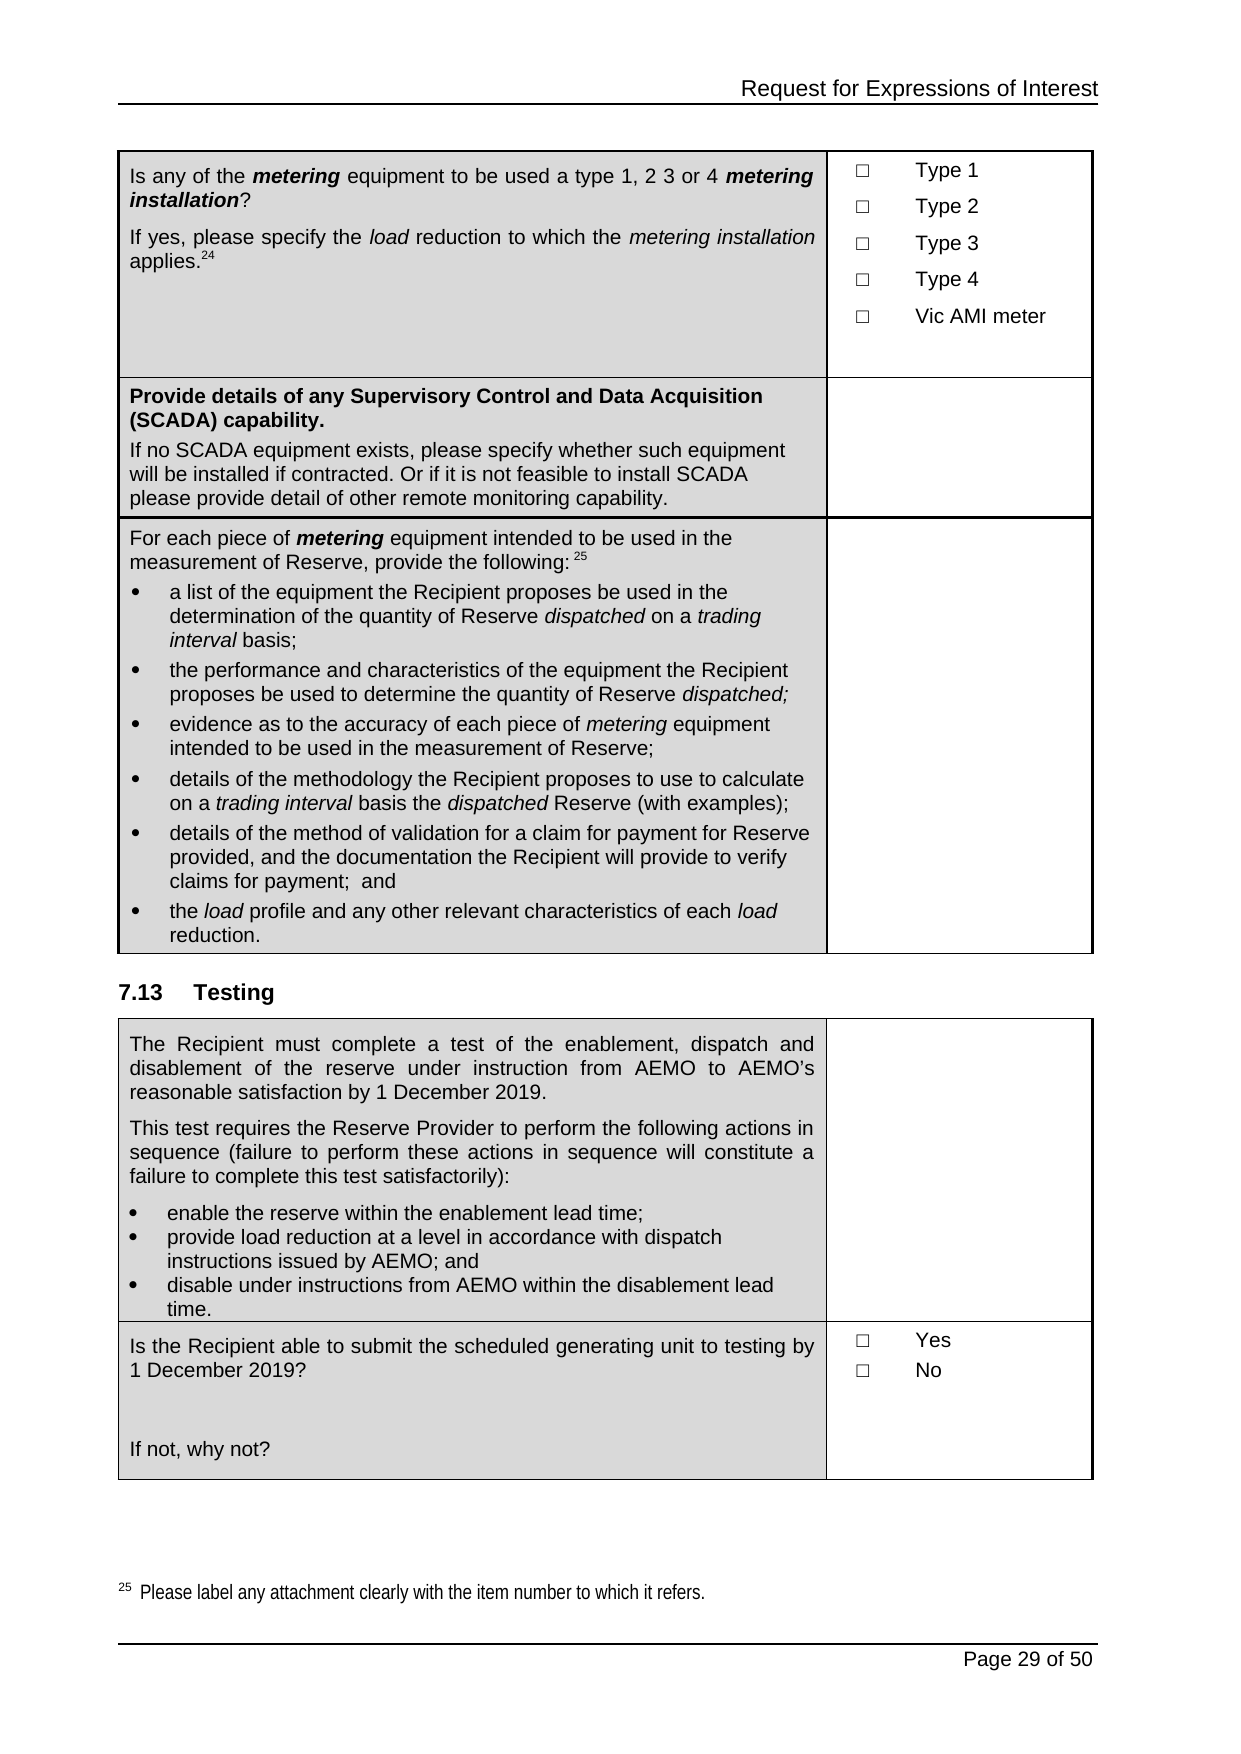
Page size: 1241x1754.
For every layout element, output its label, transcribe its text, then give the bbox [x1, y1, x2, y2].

table_cell If not, why not? [119, 1425, 826, 1479]
table_cell [827, 1425, 1091, 1479]
table_cell [828, 378, 1091, 516]
table_header [827, 1019, 1091, 1321]
table_cell □ Type 1 □ Type 2 □ Type 3 □ Type 4 □ Vic AMI meter [828, 152, 1091, 377]
table_cell [828, 519, 1091, 953]
table_cell Is any of the metering equipment to be used a type 1, 2 3 or 4 metering installation? If yes, please specify the load reduction to which the metering installation applies.24 [120, 152, 826, 377]
table_cell Provide details of any Supervisory Control and Data Acquisition (SCADA) capability. If no SCADA equipment exists, please specify whether such equipment will be installed if contracted. Or if it is not feasible to install SCADA please provide detail of other remote monitoring capability. [120, 378, 826, 516]
table_cell For each piece of metering equipment intended to be used in the measurement of Reserve, provide the following: a list of the equipment the Recipient proposes be used in the determination of the quantity of Reserve dispatched on a trading interval basis; the performance and characteristics of the equipment the Recipient proposes be used to determine the quantity of Reserve dispatched; evidence as to the accuracy of each piece of metering equipment intended to be used in the measurement of Reserve; details of the methodology the Recipient proposes to use to calculate on a trading interval basis the dispatched Reserve (with examples); details of the method of validation for a claim for payment for Reserve provided, and the documentation the Recipient will provide to verify claims for payment; and the load profile and any other relevant characteristics of each load reduction. [120, 519, 826, 953]
table_cell □ Yes □ No [827, 1322, 1091, 1425]
table_cell Is the Recipient able to submit the scheduled generating unit to testing by 1 December 2019? [119, 1322, 826, 1425]
subtitle 7.13 Testing [118, 979, 1098, 1006]
table_header The Recipient must complete a test of the enablement, dispatch and disablement of the reserve under instruction from AEMO to AEMO’s reasonable satisfaction by 1 December 2019. This test requires the Reserve Provider to perform the following actions in sequence (failure to perform these actions in sequence will constitute a failure to complete this test satisfactorily): enable the reserve within the enablement lead time; provide load reduction at a level in accordance with dispatch instructions issued by AEMO; and disable under instructions from AEMO within the disablement lead time. [119, 1019, 826, 1321]
